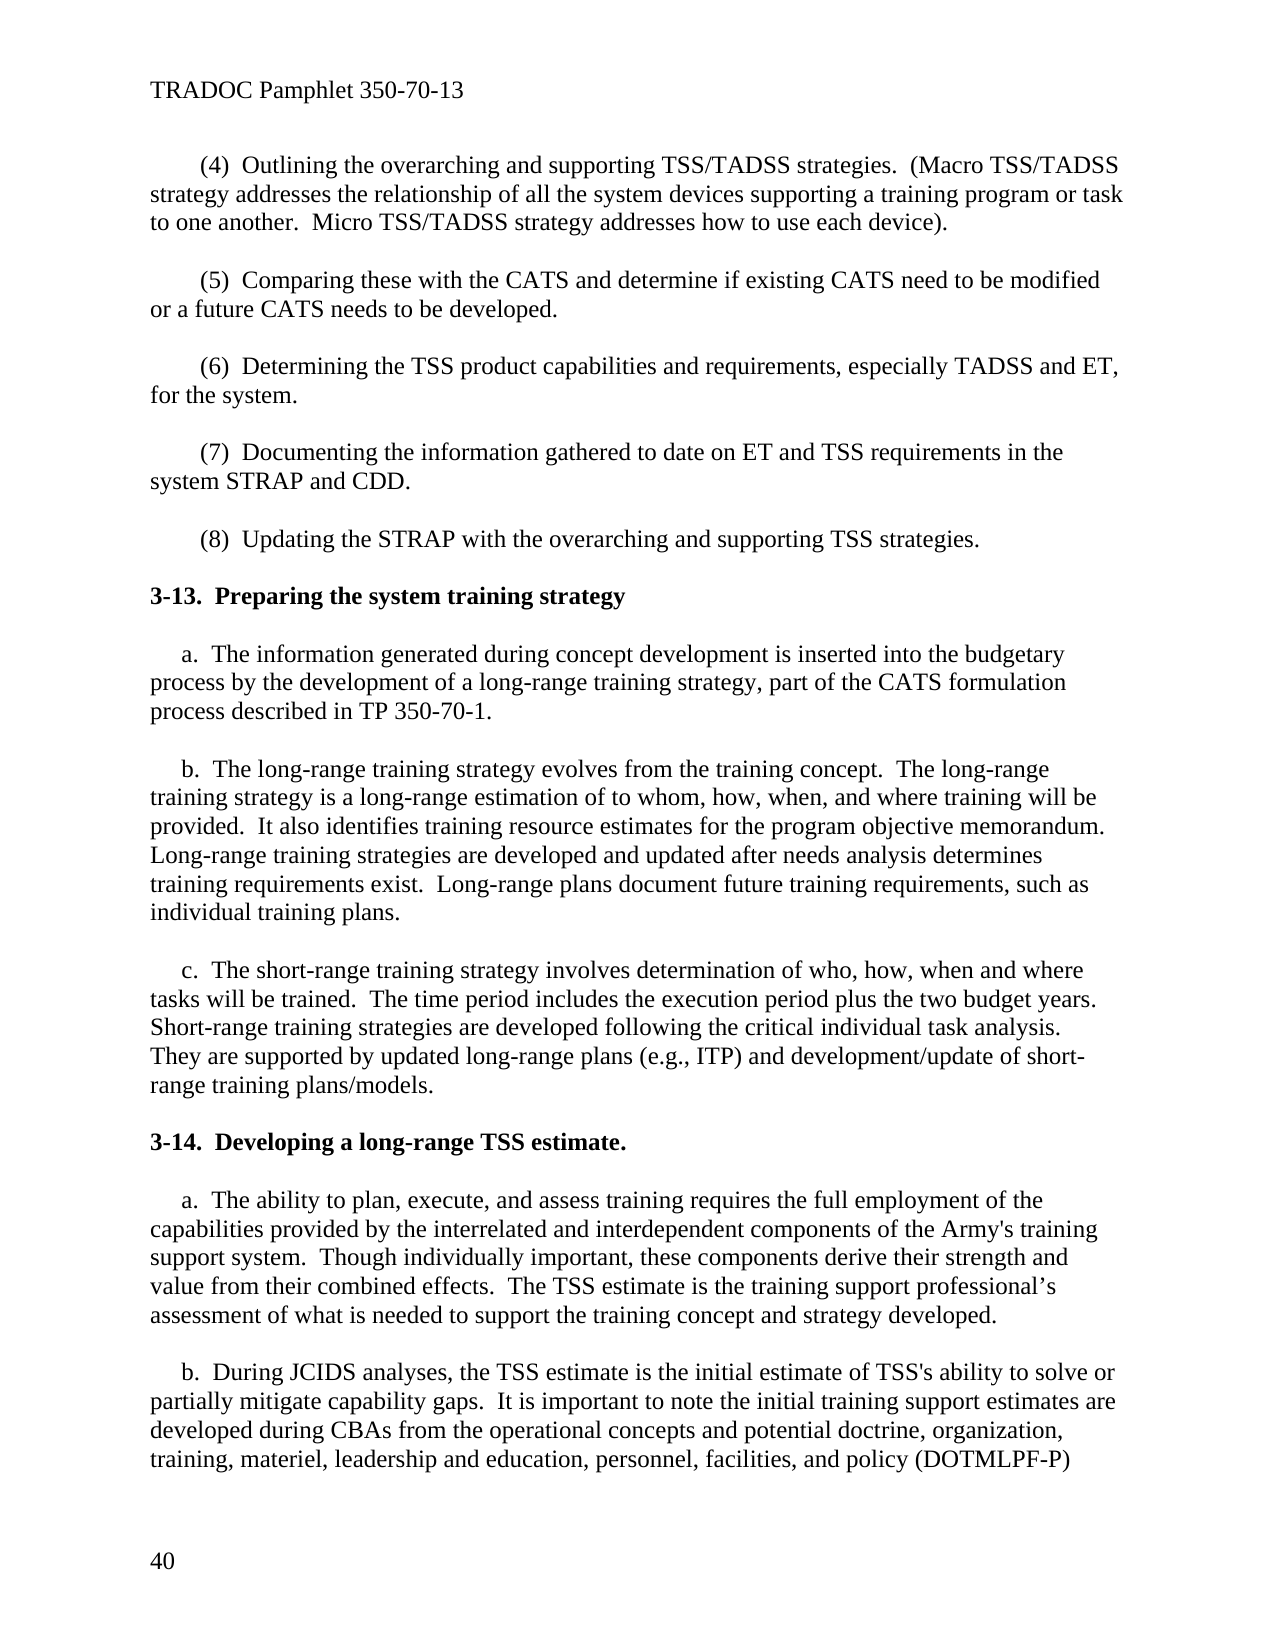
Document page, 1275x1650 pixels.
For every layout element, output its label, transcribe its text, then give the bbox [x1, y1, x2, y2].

text (8) Updating the STRAP with the overarching and supporting TSS strategies. [150, 524, 1125, 552]
text (5) Comparing these with the CATS and determine if existing CATS need to be modified or a future CATS needs to be developed. [150, 265, 1125, 322]
text a. The information generated during concept development is inserted into the budgetary process by the development of a long-range training strategy, part of the CATS formulation process described in TP 350-70-1. [150, 639, 1125, 725]
text (4) Outlining the overarching and supporting TSS/TADSS strategies. (Macro TSS/TADSS strategy addresses the relationship of all the system devices supporting a training program or task to one another. Micro TSS/TADSS strategy addresses how to use each device). [150, 150, 1125, 236]
text b. The long-range training strategy evolves from the training concept. The long-range training strategy is a long-range estimation of to whom, how, when, and where training will be provided. It also identifies training resource estimates for the program objective memorandum. Long-range training strategies are developed and updated after needs analysis determines training requirements exist. Long-range plans document future training requirements, such as individual training plans. [150, 754, 1125, 926]
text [150, 1357, 1125, 1472]
subtitle 3-14. Developing a long-range TSS estimate. [150, 1127, 1125, 1156]
text (6) Determining the TSS product capabilities and requirements, especially TADSS and ET, for the system. [150, 351, 1125, 409]
subtitle 3-13. Preparing the system training strategy [150, 581, 1125, 610]
text a. The ability to plan, execute, and assess training requires the full employment of the capabilities provided by the interrelated and interdependent components of the Army's training support system. Though individually important, these components derive their strength and value from their combined effects. The TSS estimate is the training support professional’s assessment of what is needed to support the training concept and strategy developed. [150, 1185, 1125, 1329]
text c. The short-range training strategy involves determination of who, how, when and where tasks will be trained. The time period includes the execution period plus the two budget years. Short-range training strategies are developed following the critical individual task analysis. They are supported by updated long-range plans (e.g., ITP) and development/update of short-range training plans/models. [150, 955, 1125, 1099]
text (7) Documenting the information gathered to date on ET and TSS requirements in the system STRAP and CDD. [150, 437, 1125, 495]
